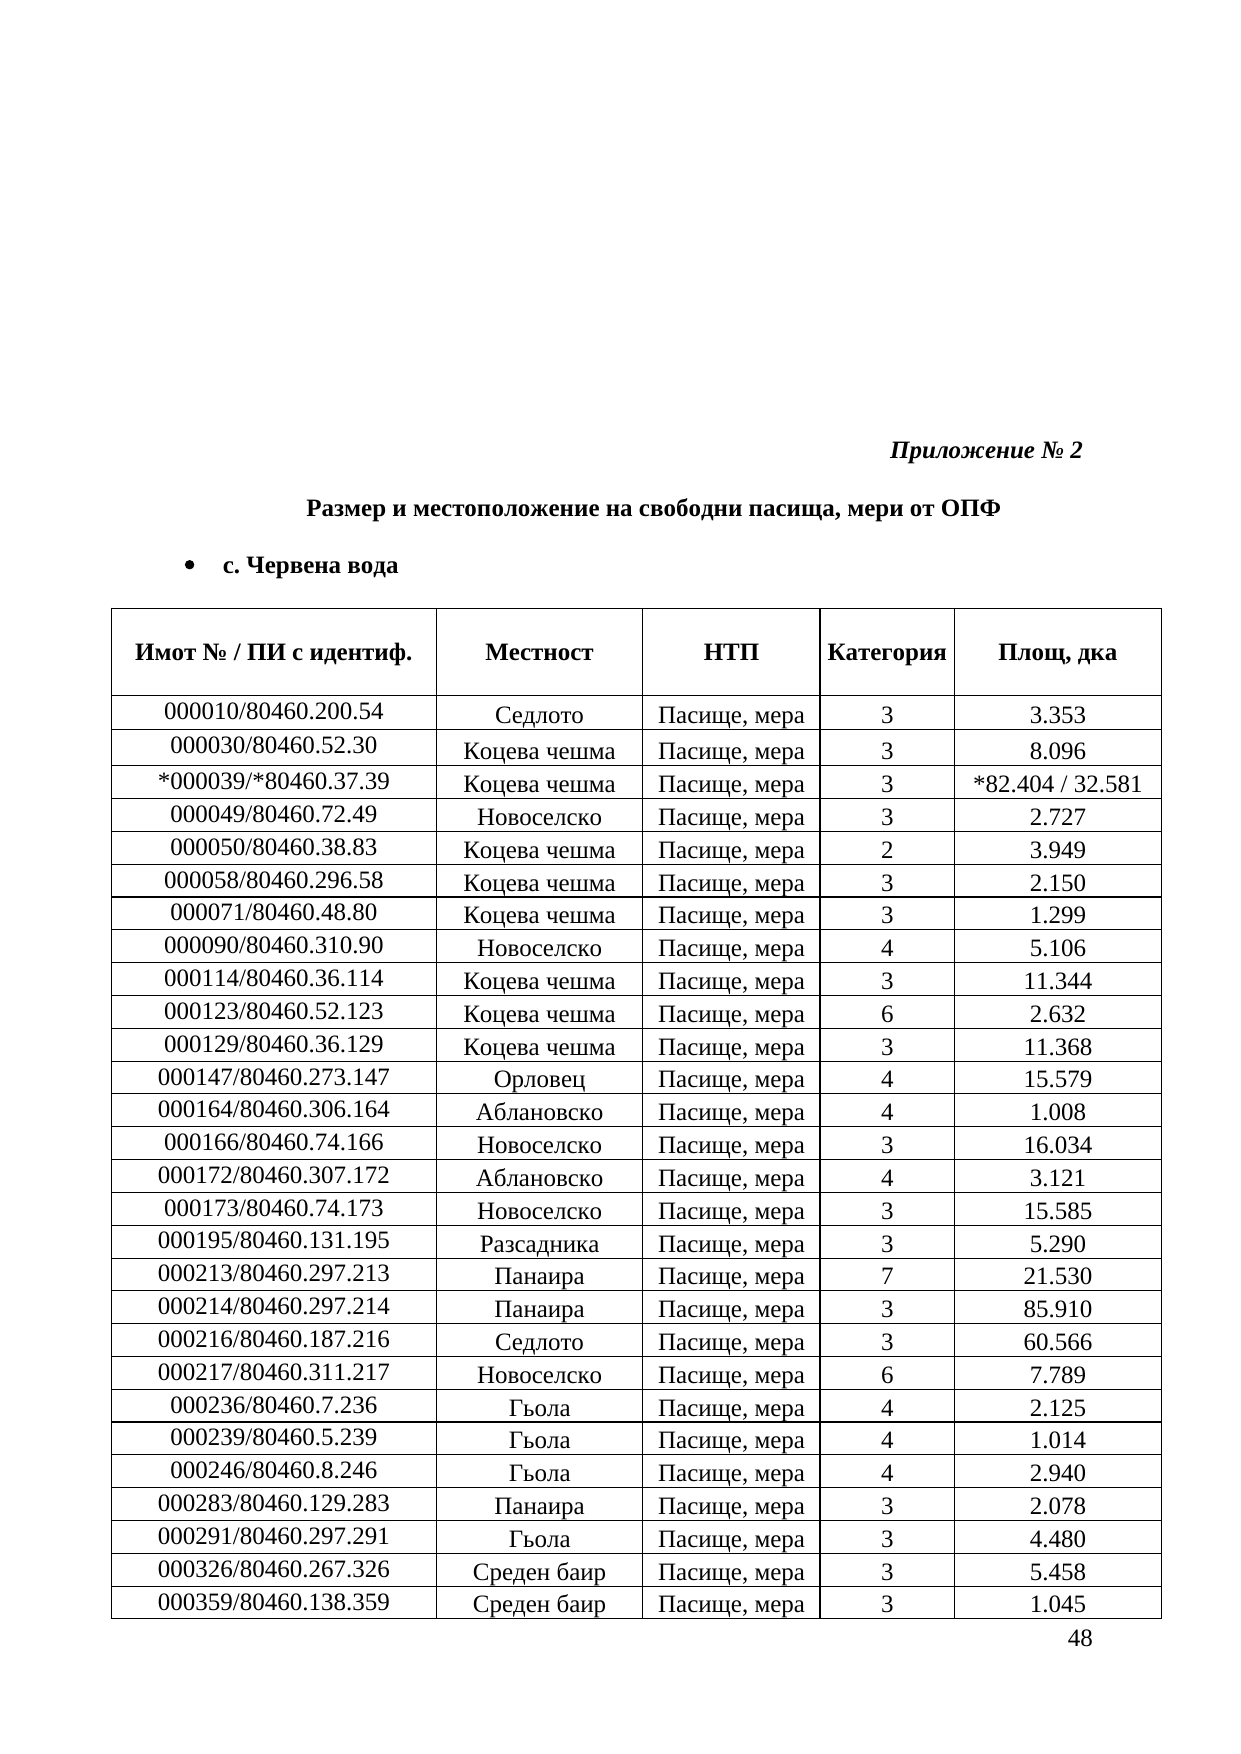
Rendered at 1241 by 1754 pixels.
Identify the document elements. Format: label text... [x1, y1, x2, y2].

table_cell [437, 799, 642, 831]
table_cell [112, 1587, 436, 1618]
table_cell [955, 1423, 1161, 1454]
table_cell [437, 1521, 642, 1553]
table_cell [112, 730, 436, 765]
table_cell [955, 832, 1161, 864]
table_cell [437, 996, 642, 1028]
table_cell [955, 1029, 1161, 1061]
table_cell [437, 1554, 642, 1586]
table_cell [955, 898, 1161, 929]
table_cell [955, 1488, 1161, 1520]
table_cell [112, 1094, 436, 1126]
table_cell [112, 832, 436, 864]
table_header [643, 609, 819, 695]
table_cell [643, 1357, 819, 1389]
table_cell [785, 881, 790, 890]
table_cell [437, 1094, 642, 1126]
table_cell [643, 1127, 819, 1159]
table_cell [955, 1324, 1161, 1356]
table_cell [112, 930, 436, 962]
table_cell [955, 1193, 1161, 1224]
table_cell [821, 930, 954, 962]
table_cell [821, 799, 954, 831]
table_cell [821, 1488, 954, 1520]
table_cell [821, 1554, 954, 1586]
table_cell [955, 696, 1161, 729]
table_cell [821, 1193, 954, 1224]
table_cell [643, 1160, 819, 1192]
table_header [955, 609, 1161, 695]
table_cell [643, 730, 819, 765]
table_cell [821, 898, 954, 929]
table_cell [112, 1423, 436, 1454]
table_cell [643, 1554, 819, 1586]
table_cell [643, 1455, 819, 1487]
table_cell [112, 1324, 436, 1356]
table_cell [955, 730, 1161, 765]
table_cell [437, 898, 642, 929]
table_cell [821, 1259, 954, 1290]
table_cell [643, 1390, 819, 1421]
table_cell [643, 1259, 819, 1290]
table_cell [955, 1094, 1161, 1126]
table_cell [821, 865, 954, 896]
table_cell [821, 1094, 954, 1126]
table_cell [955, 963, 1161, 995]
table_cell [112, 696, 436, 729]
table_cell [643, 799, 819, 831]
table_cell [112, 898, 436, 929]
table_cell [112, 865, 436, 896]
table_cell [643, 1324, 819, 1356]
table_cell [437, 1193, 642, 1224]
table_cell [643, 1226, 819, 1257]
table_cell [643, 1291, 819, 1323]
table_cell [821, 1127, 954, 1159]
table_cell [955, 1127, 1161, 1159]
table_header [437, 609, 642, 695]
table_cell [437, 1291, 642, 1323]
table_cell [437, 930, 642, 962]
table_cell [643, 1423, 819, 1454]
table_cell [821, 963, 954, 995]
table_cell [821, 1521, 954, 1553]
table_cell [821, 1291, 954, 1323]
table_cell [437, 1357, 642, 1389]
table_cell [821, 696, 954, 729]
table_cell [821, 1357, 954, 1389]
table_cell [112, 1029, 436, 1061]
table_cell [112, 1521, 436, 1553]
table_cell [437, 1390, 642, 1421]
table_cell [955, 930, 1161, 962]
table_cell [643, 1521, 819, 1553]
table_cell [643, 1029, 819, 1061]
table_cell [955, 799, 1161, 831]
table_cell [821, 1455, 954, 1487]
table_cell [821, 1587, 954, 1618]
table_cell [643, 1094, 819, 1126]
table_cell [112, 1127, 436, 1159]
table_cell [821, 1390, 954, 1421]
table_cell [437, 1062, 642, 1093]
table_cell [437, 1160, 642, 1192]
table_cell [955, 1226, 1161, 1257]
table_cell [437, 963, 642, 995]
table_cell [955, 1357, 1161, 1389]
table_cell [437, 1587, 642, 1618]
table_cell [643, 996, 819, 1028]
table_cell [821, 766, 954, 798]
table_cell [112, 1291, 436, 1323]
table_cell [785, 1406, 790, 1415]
list с. Червена вода [185, 550, 1093, 579]
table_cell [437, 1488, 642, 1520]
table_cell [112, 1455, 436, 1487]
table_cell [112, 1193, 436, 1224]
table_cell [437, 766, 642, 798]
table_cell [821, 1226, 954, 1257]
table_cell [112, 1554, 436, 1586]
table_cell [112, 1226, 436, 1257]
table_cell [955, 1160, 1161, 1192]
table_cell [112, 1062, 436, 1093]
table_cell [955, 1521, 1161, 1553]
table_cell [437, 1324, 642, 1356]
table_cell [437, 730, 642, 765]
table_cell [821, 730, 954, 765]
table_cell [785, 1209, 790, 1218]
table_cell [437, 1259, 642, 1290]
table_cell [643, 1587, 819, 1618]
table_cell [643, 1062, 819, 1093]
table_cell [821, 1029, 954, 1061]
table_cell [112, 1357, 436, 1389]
text Размер и местоположение на свободни пасища, мери от ОПФ [223, 493, 1085, 521]
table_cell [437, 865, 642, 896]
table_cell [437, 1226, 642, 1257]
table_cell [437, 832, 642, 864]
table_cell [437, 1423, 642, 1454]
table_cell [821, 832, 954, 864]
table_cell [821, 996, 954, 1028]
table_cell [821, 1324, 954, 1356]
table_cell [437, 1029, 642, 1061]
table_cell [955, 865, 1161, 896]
text Приложение № 2 [223, 435, 1085, 464]
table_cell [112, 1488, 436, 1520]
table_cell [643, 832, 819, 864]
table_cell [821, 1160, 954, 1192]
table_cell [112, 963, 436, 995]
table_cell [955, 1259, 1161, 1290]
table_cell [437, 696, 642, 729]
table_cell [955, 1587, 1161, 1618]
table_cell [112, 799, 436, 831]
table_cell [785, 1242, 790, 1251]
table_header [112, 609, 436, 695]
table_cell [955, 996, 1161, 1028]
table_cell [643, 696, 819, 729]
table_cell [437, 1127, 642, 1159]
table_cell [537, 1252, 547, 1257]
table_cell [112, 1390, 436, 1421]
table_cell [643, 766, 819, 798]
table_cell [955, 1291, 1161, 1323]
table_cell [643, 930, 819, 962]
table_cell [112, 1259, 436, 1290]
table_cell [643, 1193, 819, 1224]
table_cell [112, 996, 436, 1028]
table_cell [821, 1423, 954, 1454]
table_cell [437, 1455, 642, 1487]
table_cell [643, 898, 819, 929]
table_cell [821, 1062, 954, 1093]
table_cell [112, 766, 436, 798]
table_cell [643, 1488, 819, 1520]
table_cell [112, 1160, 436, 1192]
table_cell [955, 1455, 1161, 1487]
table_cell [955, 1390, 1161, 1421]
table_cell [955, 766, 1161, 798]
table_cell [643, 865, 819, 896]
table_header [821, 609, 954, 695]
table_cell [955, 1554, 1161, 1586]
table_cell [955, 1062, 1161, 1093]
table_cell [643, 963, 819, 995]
